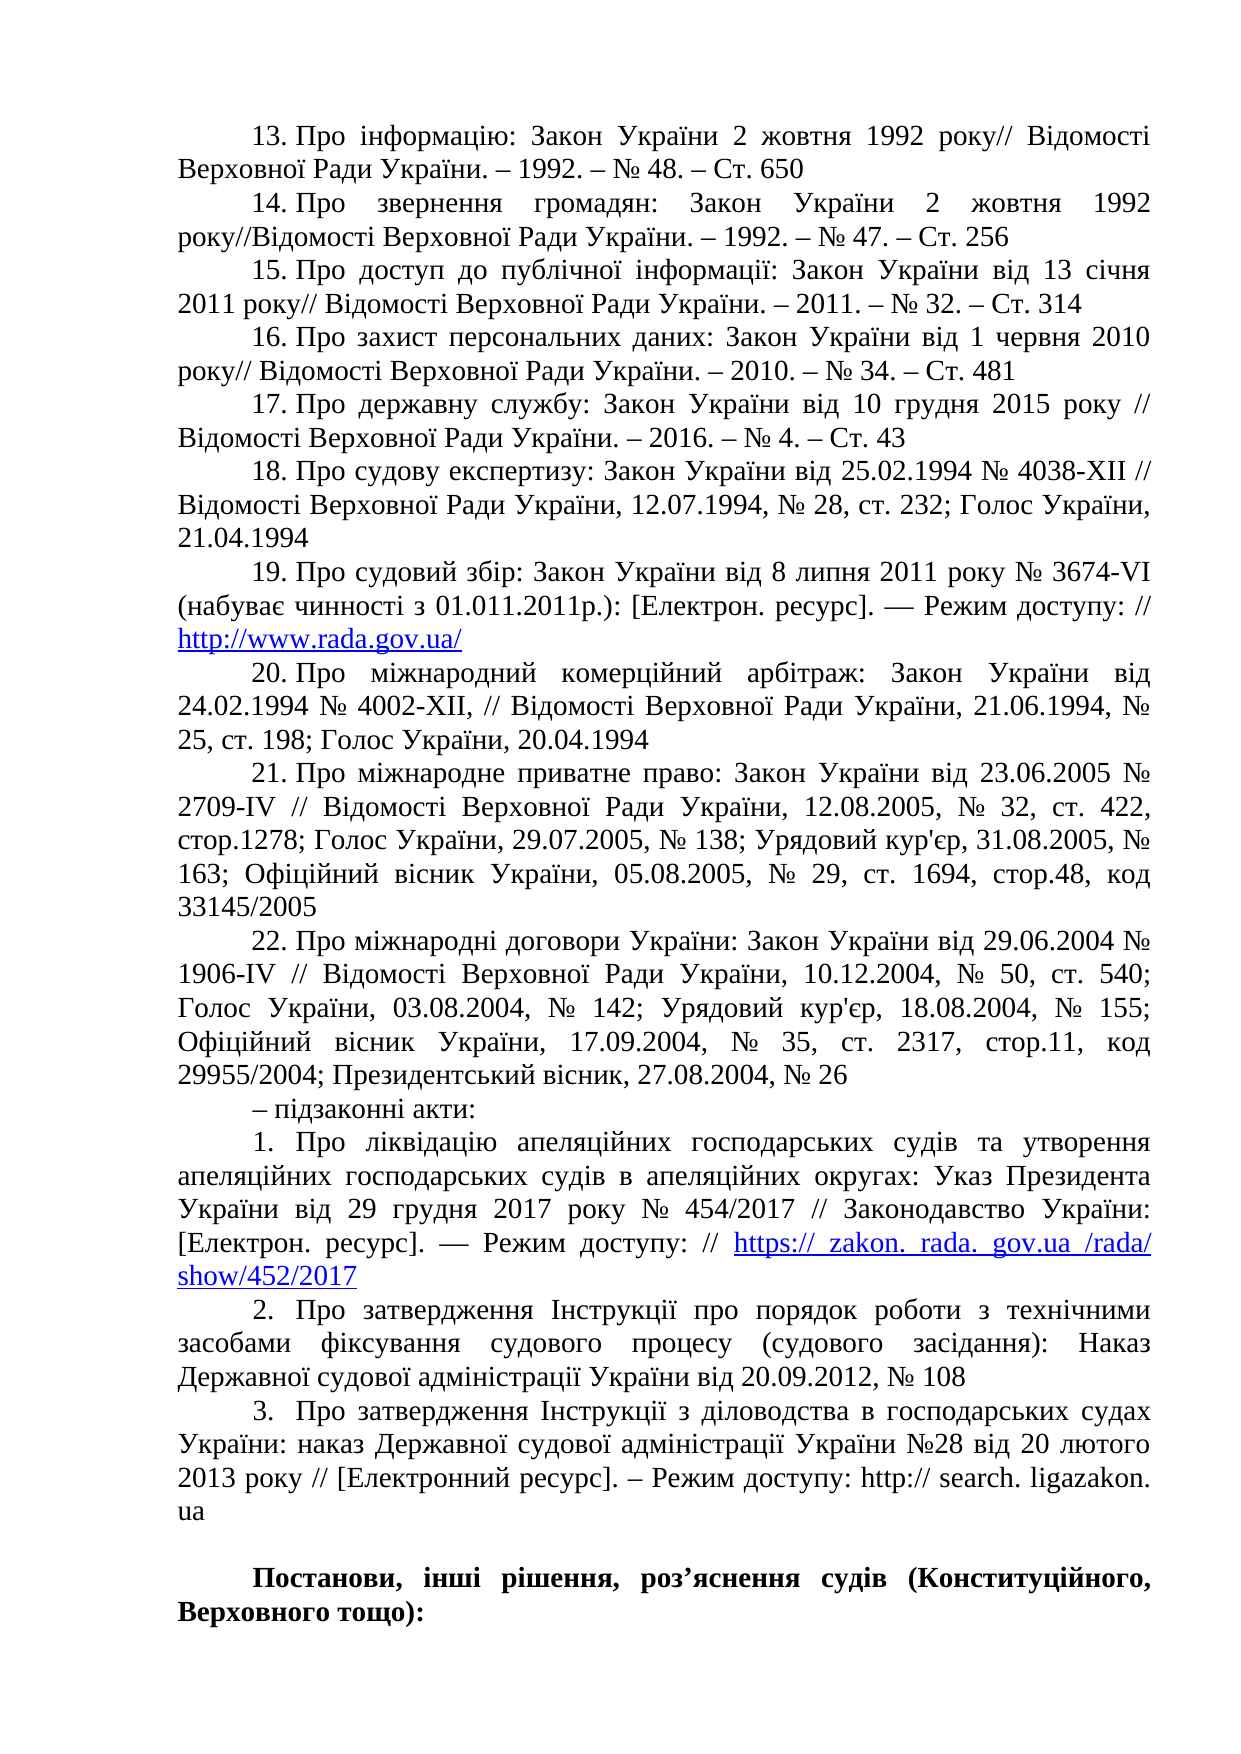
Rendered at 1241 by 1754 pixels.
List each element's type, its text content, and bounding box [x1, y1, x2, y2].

list Про міжнародне приватне право: Закон України від 23.06.2005 № 2709-IV // Відомості Верховної Ради України, 12.08.2005, № 32, ст. 422, стор.1278; Голос України, 29.07.2005, № 138; Урядовий кур'єр, 31.08.2005, № 163; Офіційний вісник України, 05.08.2005, № 29, ст. 1694, стор.48, код 33145/2005 [177, 755, 1152, 923]
list Про інформацію: Закон України 2 жовтня 1992 року// Відомості Верховної Ради України. – 1992. – № 48. – Ст. 650 [177, 118, 1152, 185]
list Про затвердження Інструкції про порядок роботи з технічними засобами фіксування судового процесу (судового засідання): Наказ Державної судової адміністрації України від 20.09.2012, № 108 [177, 1292, 1152, 1393]
list Про ліквідацію апеляційних господарських судів та утворення апеляційних господарських судів в апеляційних округах: Указ Президента України від 29 грудня 2017 року № 454/2017 // Законодавство України: [Електрон. ресурс]. — Режим доступу: // https:// zakon. rada. gov.ua /rada/ show/452/2017 [177, 1124, 1152, 1292]
list Про захист персональних даних: Закон України від 1 червня 2010 року// Відомості Верховної Ради України. – 2010. – № 34. – Ст. 481 [177, 319, 1152, 386]
list Про міжнародні договори України: Закон України від 29.06.2004 № 1906-IV // Відомості Верховної Ради України, 10.12.2004, № 50, ст. 540; Голос України, 03.08.2004, № 142; Урядовий кур'єр, 18.08.2004, № 155; Офіційний вісник України, 17.09.2004, № 35, ст. 2317, стор.11, код 29955/2004; Президентський вісник, 27.08.2004, № 26 [177, 923, 1152, 1091]
list Про доступ до публічної інформації: Закон України від 13 січня 2011 року// Відомості Верховної Ради України. – 2011. – № 32. – Ст. 314 [177, 252, 1152, 319]
list Про державну службу: Закон України від 10 грудня 2015 року // Відомості Верховної Ради України. – 2016. – № 4. – Ст. 43 [177, 386, 1152, 453]
list Про міжнародний комерційний арбітраж: Закон України від 24.02.1994 № 4002-XII, // Відомості Верховної Ради України, 21.06.1994, № 25, ст. 198; Голос України, 20.04.1994 [177, 655, 1152, 755]
title Постанови, інші рішення, роз’яснення судів (Конституційного, Верховного тощо): [177, 1560, 1152, 1627]
list Про судовий збір: Закон України від 8 липня 2011 року № 3674-VI (набуває чинності з 01.011.2011р.): [Електрон. ресурс]. — Режим доступу: // http://www.rada.gov.ua/ [177, 554, 1152, 655]
title – підзаконні акти: [252, 1091, 1152, 1124]
list Про звернення громадян: Закон України 2 жовтня 1992 року//Відомості Верховної Ради України. – 1992. – № 47. – Ст. 256 [177, 185, 1152, 252]
list Про затвердження Інструкції з діловодства в господарських судах України: наказ Державної судової адміністрації України №28 від 20 лютого 2013 року // [Електронний ресурс]. – Режим доступу: http:// search. ligazakon. ua [177, 1393, 1152, 1527]
list Про судову експертизу: Закон України від 25.02.1994 № 4038-XII // Відомості Верховної Ради України, 12.07.1994, № 28, ст. 232; Голос України, 21.04.1994 [177, 453, 1152, 554]
